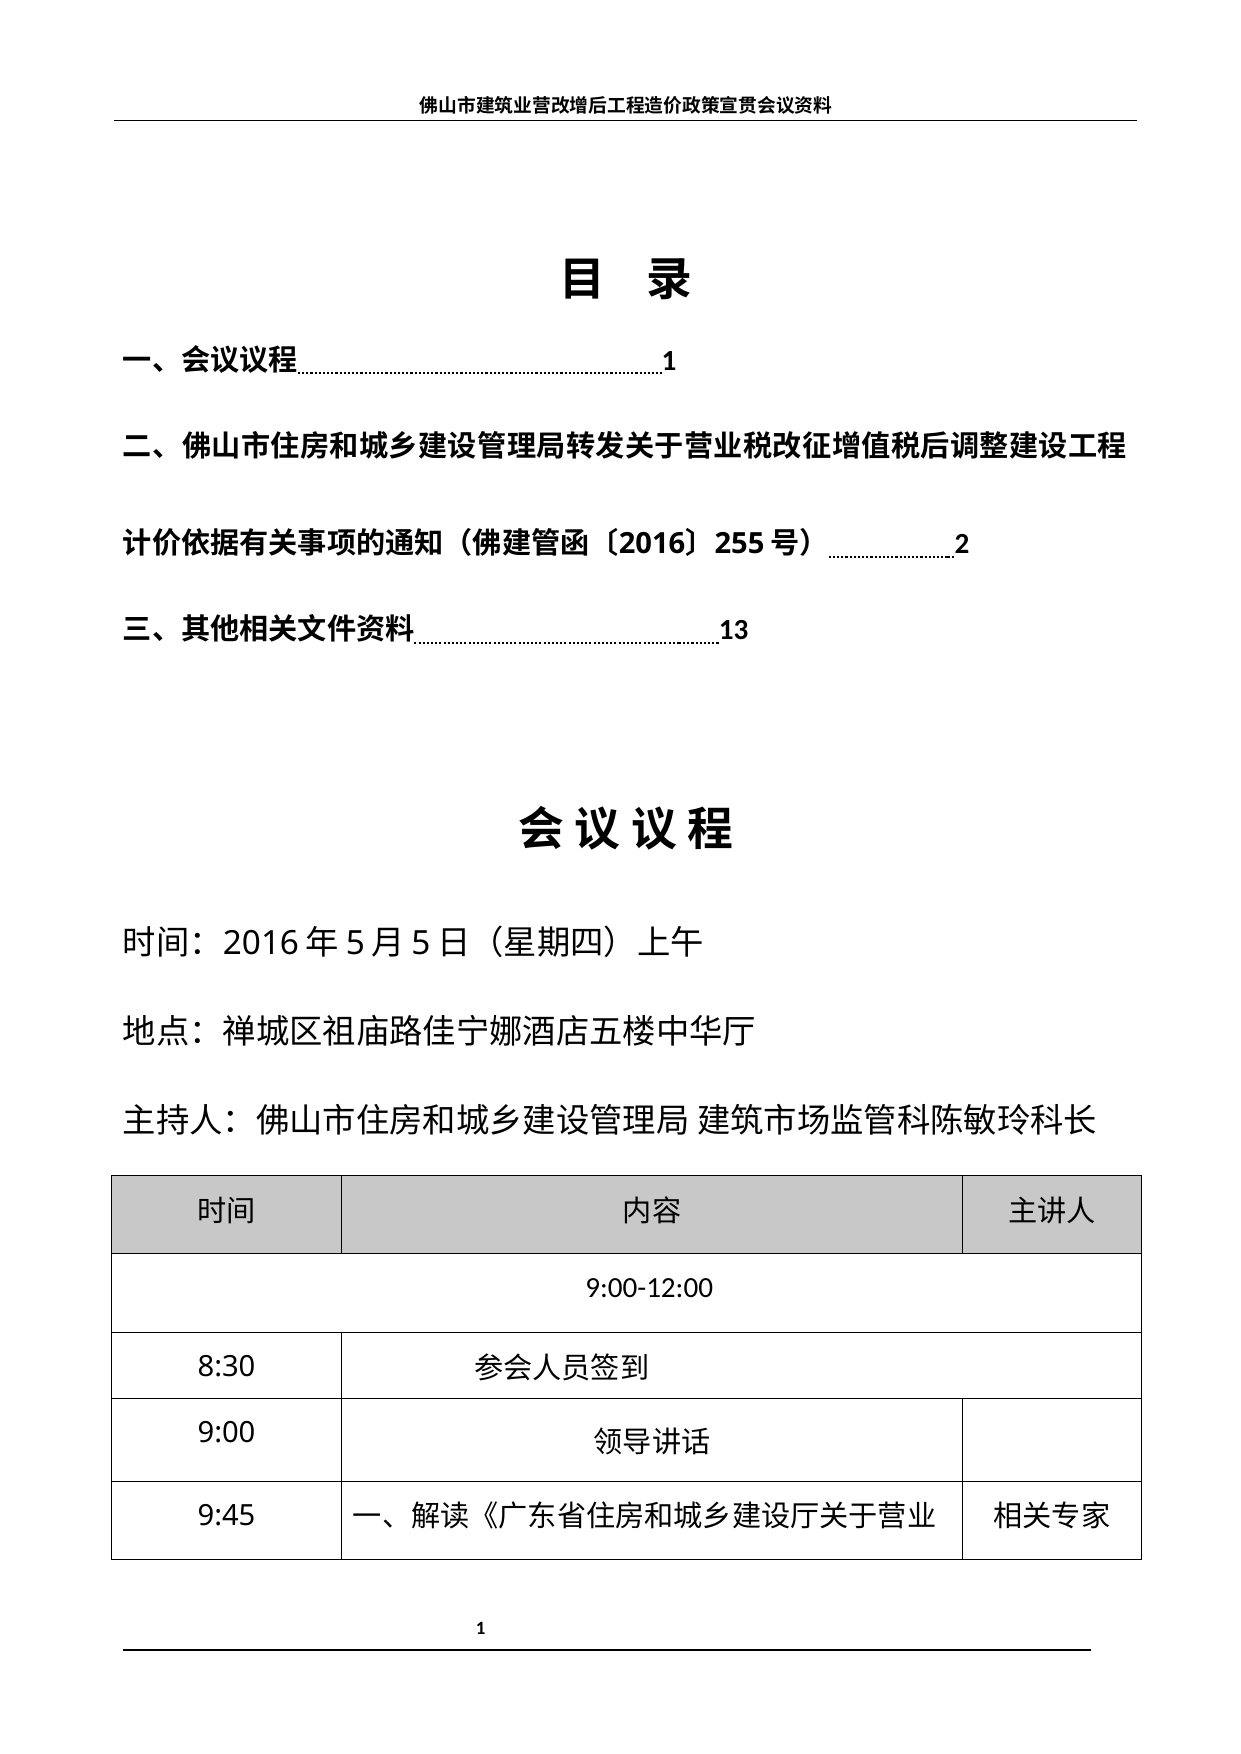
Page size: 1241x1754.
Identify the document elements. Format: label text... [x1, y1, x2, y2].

list 会 议 议 程 [123, 777, 1129, 874]
table_cell 参会人员签到 [342, 1333, 1141, 1398]
list 时间：2016年5月5日（星期四）上午 [123, 907, 1129, 972]
table_cell 9:00-12:00 [112, 1254, 1141, 1332]
table_cell 9:00 [112, 1399, 341, 1481]
table_header 主讲人 [963, 1176, 1141, 1253]
table_cell 领导讲话 [342, 1399, 962, 1481]
table_cell [963, 1399, 1141, 1481]
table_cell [342, 1482, 962, 1559]
list 地点：禅城区祖庙路佳宁娜酒店五楼中华厅 [123, 997, 1129, 1062]
table_cell 8:30 [112, 1333, 341, 1398]
text 目 录 [123, 227, 1129, 325]
table_cell 相关专家 [963, 1482, 1141, 1559]
list 其他相关文件资料 13 [123, 594, 1129, 659]
table_header 时间 [112, 1176, 341, 1253]
table_header 内容 [342, 1176, 962, 1253]
list 二、佛山市住房和城乡建设管理局转发关于营业税改征增值税后调整建设工程计价依据有关事项的通知（佛建管函〔2016〕255号） 2 [123, 411, 1129, 573]
list 主持人：佛山市住房和城乡建设管理局 建筑市场监管科陈敏玲科长 [123, 1086, 1129, 1151]
list 会议议程 1 [123, 325, 1204, 390]
table_cell 9:45 [112, 1482, 341, 1559]
